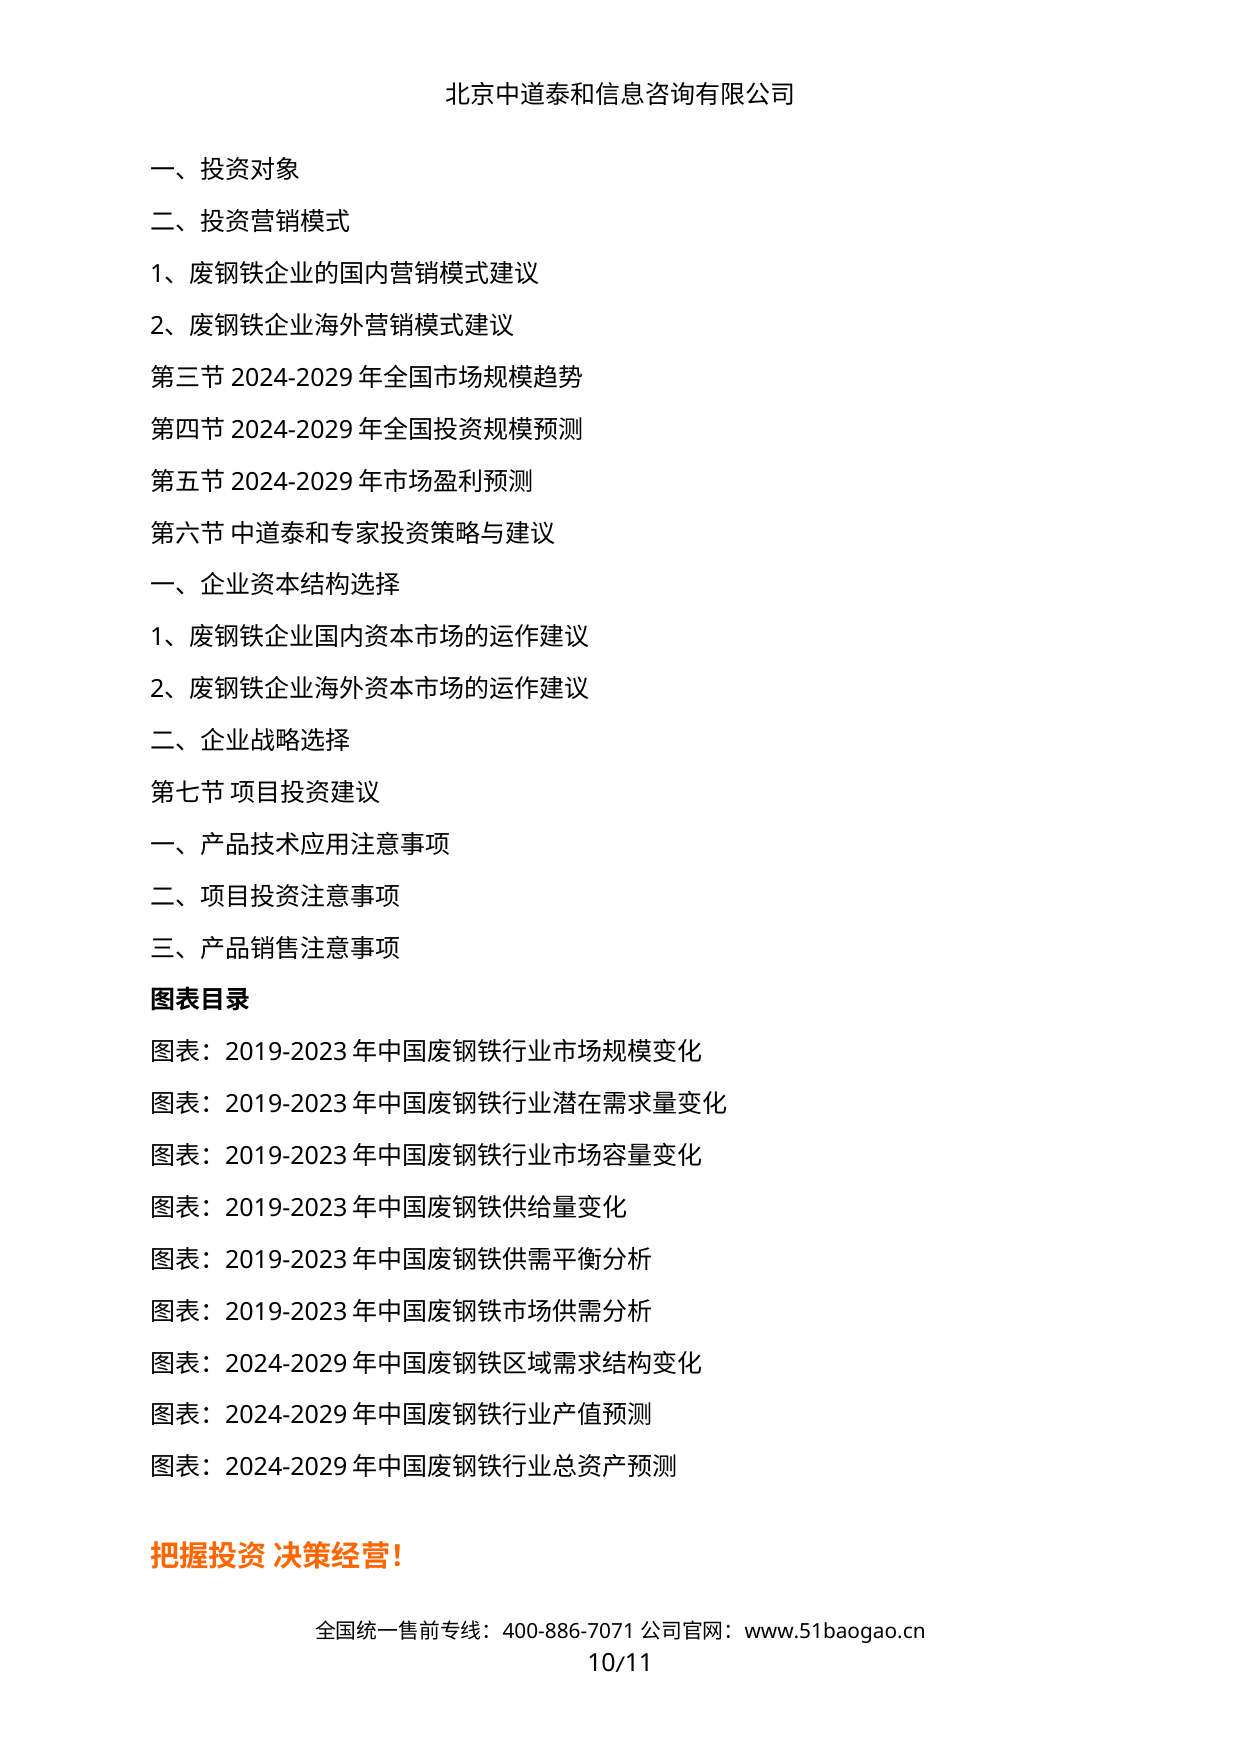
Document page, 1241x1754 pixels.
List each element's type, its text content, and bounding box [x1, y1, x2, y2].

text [150, 1499, 1090, 1575]
text 图表：2019-2023年中国废钢铁供给量变化 [150, 1187, 1090, 1224]
text 图表：2019-2023年中国废钢铁供需平衡分析 [150, 1239, 1090, 1276]
text 第六节 中道泰和专家投资策略与建议 [150, 513, 1090, 549]
text 第五节 2024-2029年市场盈利预测 [150, 461, 1090, 497]
text 图表目录 [150, 980, 1090, 1016]
text 2、废钢铁企业海外资本市场的运作建议 [150, 669, 1090, 705]
text 图表：2024-2029年中国废钢铁行业总资产预测 [150, 1447, 1090, 1483]
text 二、投资营销模式 [150, 202, 1090, 238]
text 三、产品销售注意事项 [150, 928, 1090, 964]
text 图表：2019-2023年中国废钢铁行业市场容量变化 [150, 1136, 1090, 1172]
text 一、产品技术应用注意事项 [150, 824, 1090, 861]
text 二、企业战略选择 [150, 721, 1090, 757]
text 1、废钢铁企业的国内营销模式建议 [150, 254, 1090, 290]
text 图表：2024-2029年中国废钢铁区域需求结构变化 [150, 1343, 1090, 1379]
text 1、废钢铁企业国内资本市场的运作建议 [150, 617, 1090, 653]
text 2、废钢铁企业海外营销模式建议 [150, 306, 1090, 342]
text 一、企业资本结构选择 [150, 565, 1090, 601]
text 第三节 2024-2029年全国市场规模趋势 [150, 357, 1090, 394]
text 二、项目投资注意事项 [150, 876, 1090, 912]
text 图表：2019-2023年中国废钢铁市场供需分析 [150, 1291, 1090, 1327]
text 第四节 2024-2029年全国投资规模预测 [150, 409, 1090, 446]
text 图表：2019-2023年中国废钢铁行业市场规模变化 [150, 1032, 1090, 1068]
text 图表：2019-2023年中国废钢铁行业潜在需求量变化 [150, 1084, 1090, 1120]
text 第七节 项目投资建议 [150, 772, 1090, 809]
text 图表：2024-2029年中国废钢铁行业产值预测 [150, 1395, 1090, 1431]
text 一、投资对象 [150, 150, 1090, 186]
